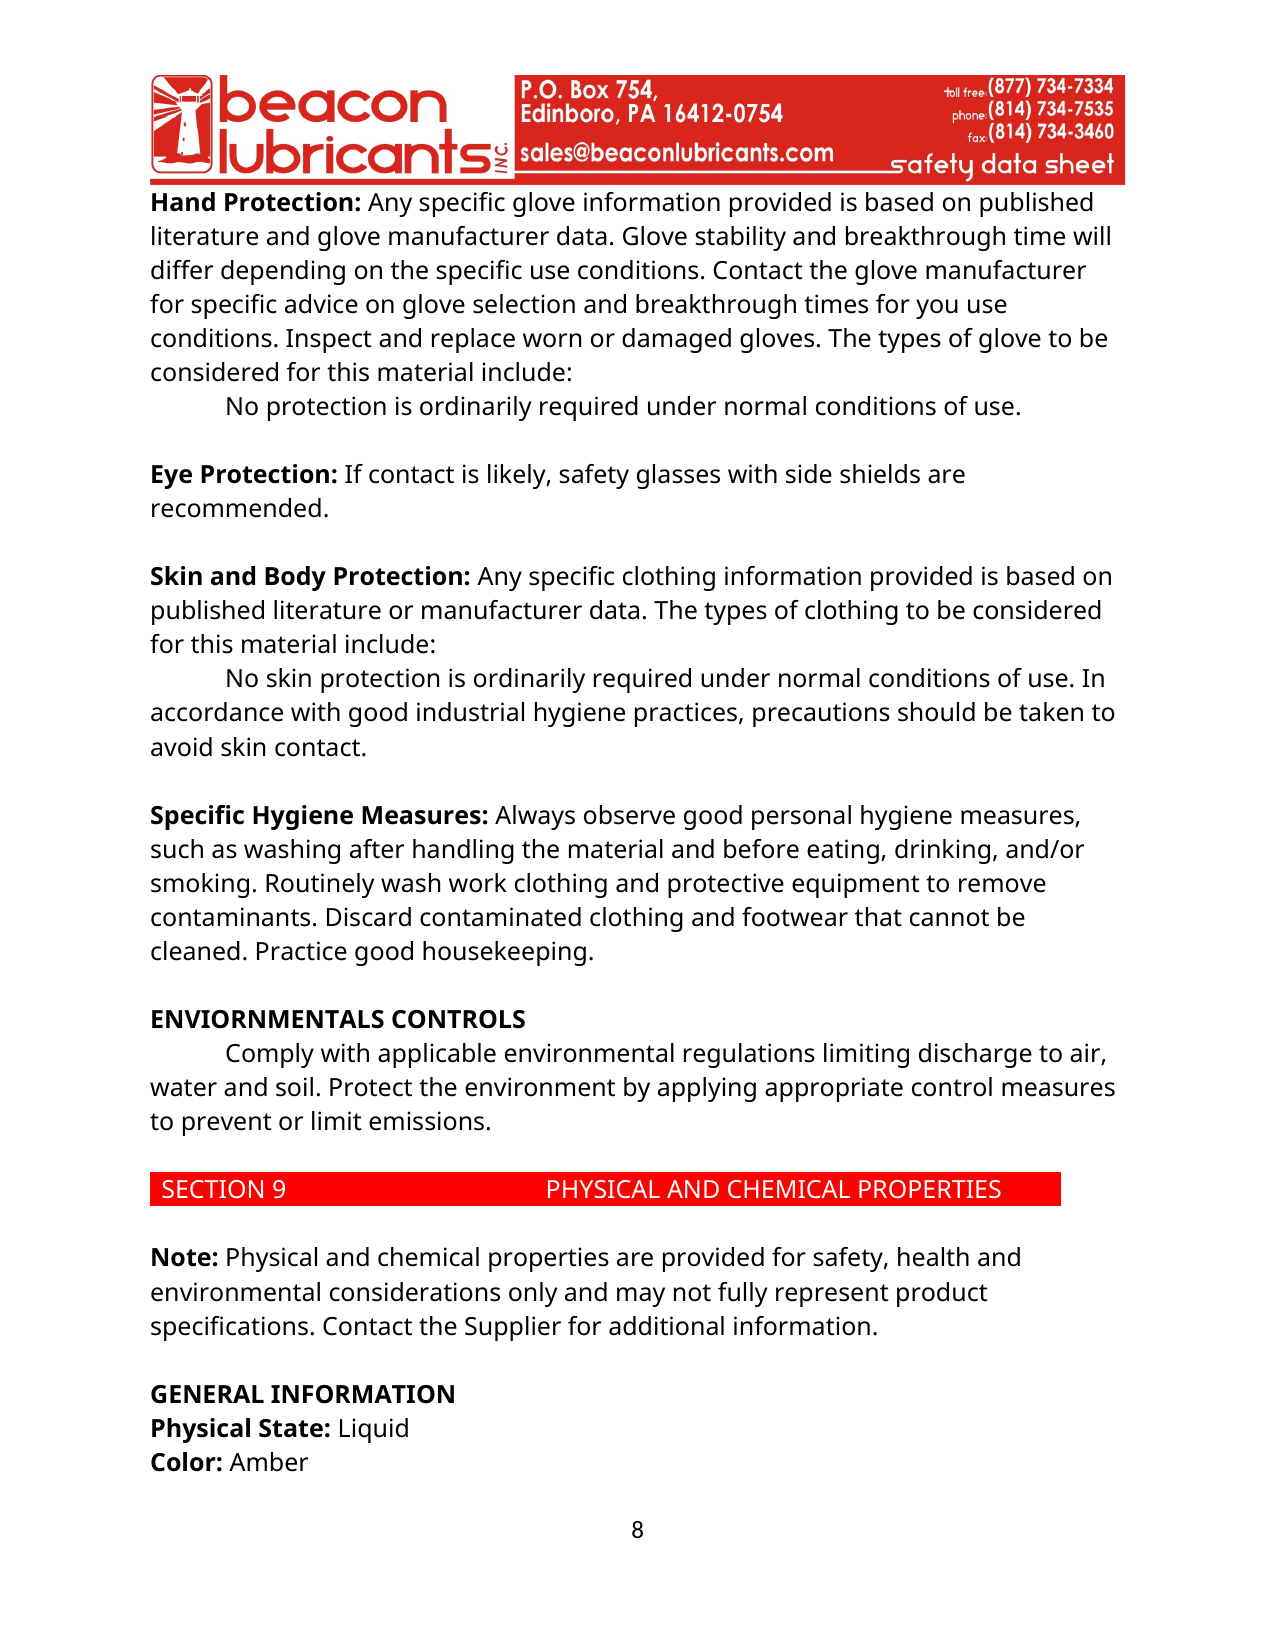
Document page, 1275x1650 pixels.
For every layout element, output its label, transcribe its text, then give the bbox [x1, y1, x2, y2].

text Color: Amber [150, 1444, 1125, 1478]
text Eye Protection: If contact is likely, safety glasses with side shields are recommended. [150, 457, 1125, 525]
text Skin and Body Protection: Any specific clothing information provided is based on published literature or manufacturer data. The types of clothing to be considered for this material include: [150, 559, 1125, 661]
text Specific Hygiene Measures: Always observe good personal hygiene measures, such as washing after handling the material and before eating, drinking, and/or smoking. Routinely wash work clothing and protective equipment to remove contaminants. Discard contaminated clothing and footwear that cannot be cleaned. Practice good housekeeping. [150, 797, 1125, 968]
text No protection is ordinarily required under normal conditions of use. [150, 388, 1125, 423]
text ENVIORNMENTALS CONTROLS [150, 1002, 1125, 1036]
text GENERAL INFORMATION [150, 1376, 1125, 1410]
picture [150, 75, 1125, 185]
text No skin protection is ordinarily required under normal conditions of use. In accordance with good industrial hygiene practices, precautions should be taken to avoid skin contact. [150, 661, 1125, 763]
text Physical State: Liquid [150, 1410, 1125, 1444]
table_header SECTION 9 PHYSICAL AND CHEMICAL PROPERTIES [150, 1172, 1061, 1206]
text Comply with applicable environmental regulations limiting discharge to air, water and soil. Protect the environment by applying appropriate control measures to prevent or limit emissions. [150, 1036, 1125, 1138]
text Note: Physical and chemical properties are provided for safety, health and environmental considerations only and may not fully represent product specifications. Contact the Supplier for additional information. [150, 1240, 1125, 1342]
text Hand Protection: Any specific glove information provided is based on published literature and glove manufacturer data. Glove stability and breakthrough time will differ depending on the specific use conditions. Contact the glove manufacturer for specific advice on glove selection and breakthrough times for you use conditions. Inspect and replace worn or damaged gloves. The types of glove to be considered for this material include: [150, 185, 1125, 388]
